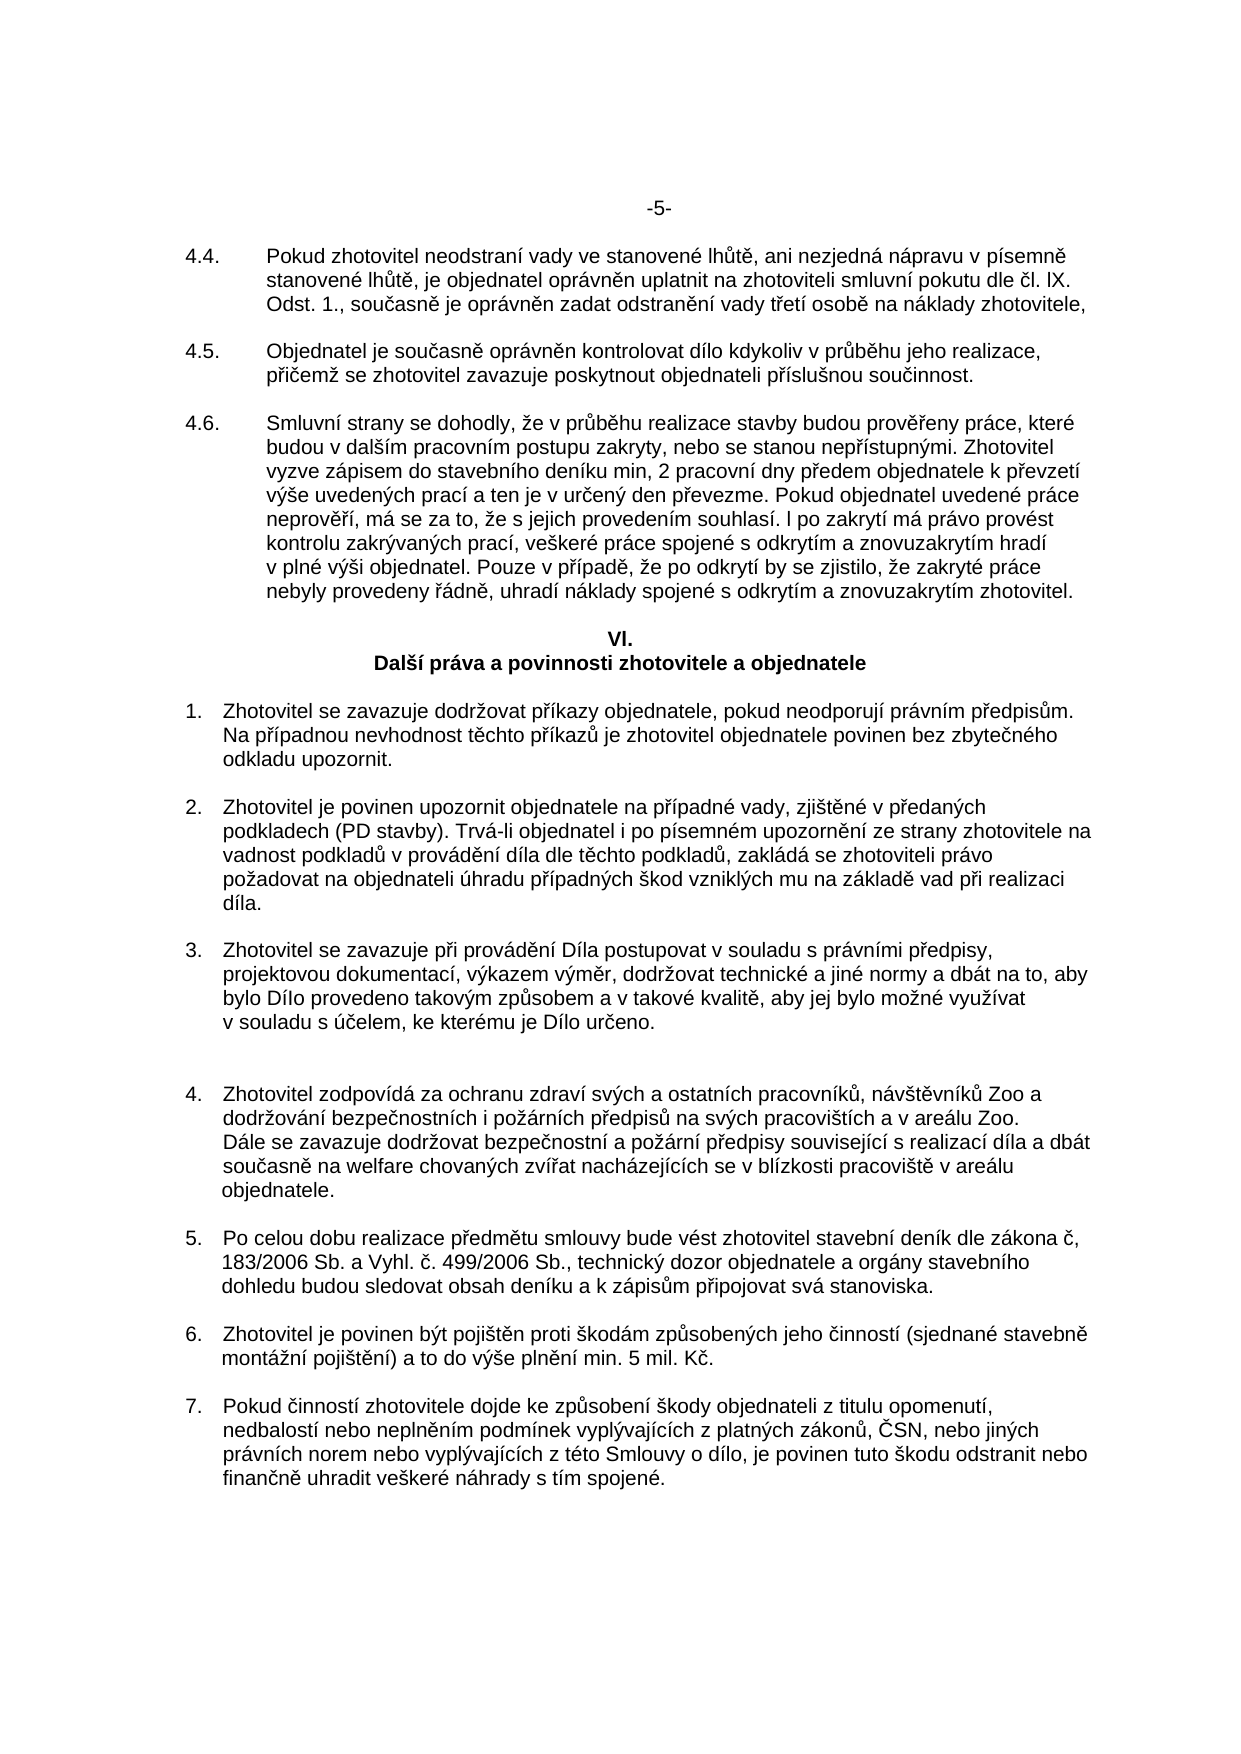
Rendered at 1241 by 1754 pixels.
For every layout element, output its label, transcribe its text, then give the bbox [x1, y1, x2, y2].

text 183/2006 Sb. a Vyhl. č. 499/2006 Sb., technický dozor objednatele a orgány stavebního dohledu budou sledovat obsah deníku a k zápisům připojovat svá stanoviska. [221, 1250, 1093, 1298]
list Pokud činností zhotovitele dojde ke způsobení škody objednateli z titulu opomenutí, nedbalostí nebo neplněním podmínek vyplývajících z platných zákonů, ČSN, nebo jiných právních norem nebo vyplývajících z této Smlouvy o dílo, je povinen tuto škodu odstranit nebo finančně uhradit veškeré náhrady s tím spojené. [185, 1393, 1093, 1489]
list Odst. 1., současně je oprávněn zadat odstranění vady třetí osobě na náklady zhotovitele, [226, 291, 1093, 315]
list přičemž se zhotovitel zavazuje poskytnout objednateli příslušnou součinnost. [226, 363, 1093, 387]
list -5- [226, 196, 1093, 219]
list Zhotovitel je povinen upozornit objednatele na případné vady, zjištěné v předaných podkladech (PD stavby). Trvá-li objednatel i po písemném upozornění ze strany zhotovitele na vadnost podkladů v provádění díla dle těchto podkladů, zakládá se zhotoviteli právo požadovat na objednateli úhradu případných škod vzniklých mu na základě vad při realizaci díla. [185, 794, 1093, 914]
list budou v dalším pracovním postupu zakryty, nebo se stanou nepřístupnými. Zhotovitel [226, 435, 1093, 459]
list v plné výši objednatel. Pouze v případě, že po odkrytí by se zjistilo, že zakryté práce [226, 555, 1093, 579]
list neprověří, má se za to, že s jejich provedením souhlasí. l po zakrytí má právo provést [226, 507, 1093, 531]
text Vl. [148, 627, 1093, 651]
text Další práva a povinnosti zhotovitele a objednatele [148, 651, 1093, 675]
list Zhotovitel je povinen být pojištěn proti škodám způsobených jeho činností (sjednané stavebně [185, 1322, 1093, 1346]
list vyzve zápisem do stavebního deníku min, 2 pracovní dny předem objednatele k převzetí [226, 459, 1093, 483]
text objednatele. [148, 1178, 1093, 1202]
list stanovené lhůtě, je objednatel oprávněn uplatnit na zhotoviteli smluvní pokutu dle čl. lX. [226, 267, 1093, 291]
list výše uvedených prací a ten je v určený den převezme. Pokud objednatel uvedené práce [226, 483, 1093, 507]
list Zhotovitel se zavazuje při provádění Díla postupovat v souladu s právními předpisy, projektovou dokumentací, výkazem výměr, dodržovat technické a jiné normy a dbát na to, aby bylo DíIo provedeno takovým způsobem a v takové kvalitě, aby jej bylo možné využívat v souladu s účelem, ke kterému je Dílo určeno. [185, 938, 1093, 1034]
list Dále se zavazuje dodržovat bezpečnostní a požární předpisy související s realizací díla a dbát současně na welfare chovaných zvířat nacházejících se v blízkosti pracoviště v areálu [223, 1130, 1093, 1178]
list Objednatel je současně oprávněn kontrolovat dílo kdykoliv v průběhu jeho realizace, [185, 339, 1093, 363]
list Pokud zhotovitel neodstraní vady ve stanovené lhůtě, ani nezjedná nápravu v písemně [185, 243, 1093, 267]
list nebyly provedeny řádně, uhradí náklady spojené s odkrytím a znovuzakrytím zhotovitel. [226, 579, 1093, 603]
list Zhotovitel zodpovídá za ochranu zdraví svých a ostatních pracovníků, návštěvníků Zoo a dodržování bezpečnostních i požárních předpisů na svých pracovištích a v areálu Zoo. [185, 1082, 1093, 1130]
text montážní pojištění) a to do výše plnění min. 5 mil. Kč. [148, 1346, 1093, 1369]
list Zhotovitel se zavazuje dodržovat příkazy objednatele, pokud neodporují právním předpisům. Na případnou nevhodnost těchto příkazů je zhotovitel objednatele povinen bez zbytečného odkladu upozornit. [185, 699, 1093, 771]
list Smluvní strany se dohodly, že v průběhu realizace stavby budou prověřeny práce, které [185, 411, 1093, 435]
list kontrolu zakrývaných prací, veškeré práce spojené s odkrytím a znovuzakrytím hradí [226, 531, 1093, 555]
list Po celou dobu realizace předmětu smlouvy bude vést zhotovitel stavební deník dle zákona č, [185, 1226, 1093, 1250]
